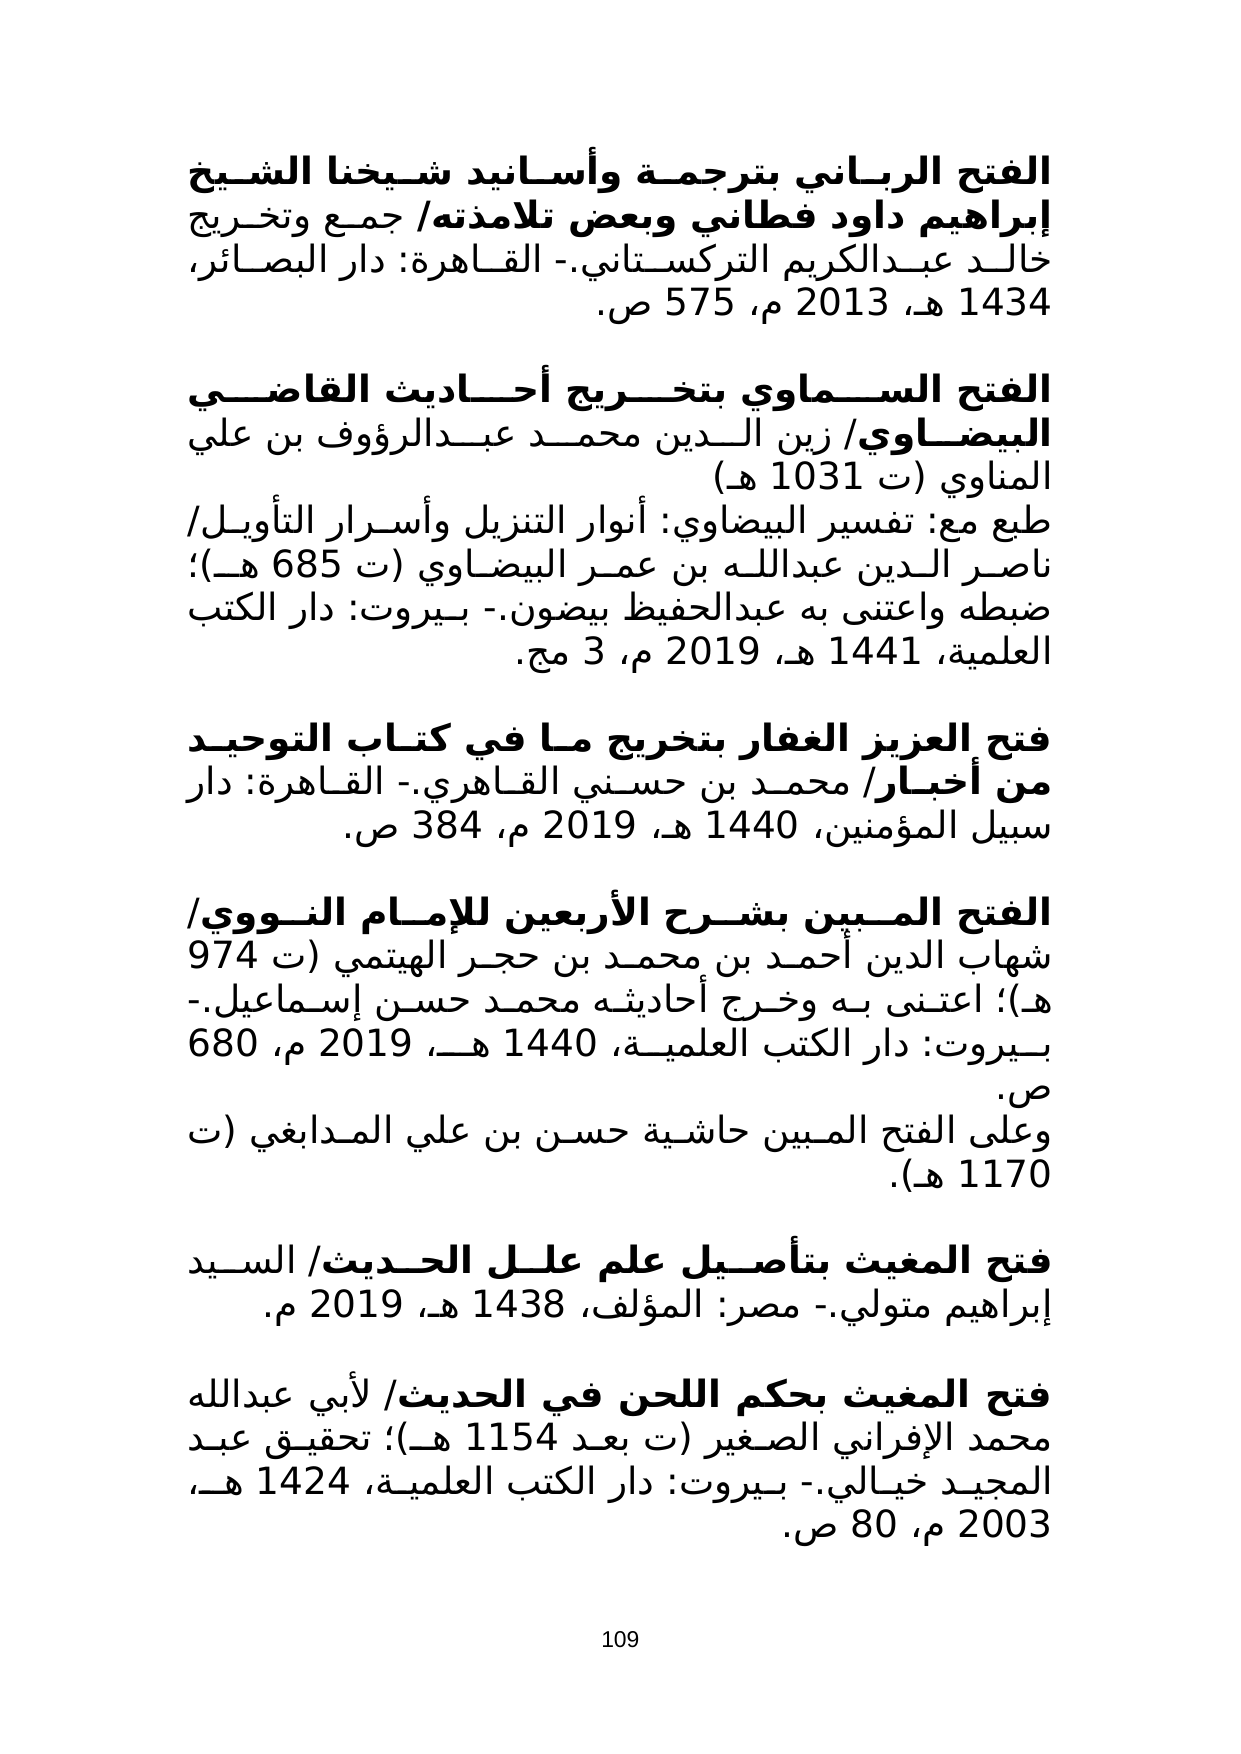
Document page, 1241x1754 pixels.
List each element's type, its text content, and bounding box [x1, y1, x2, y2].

text فتح العزيز الغفار بتخريج ما في كتاب التوحيد من أخبار/ محمد بن حسني القاهري.- القاهرة: دار سبيل المؤمنين، 1440 هـ، 2019 م، 384 ص. [187, 716, 1053, 847]
text وعلى الفتح المبين حاشية حسن بن علي المدابغي (ت 1170 هـ). [187, 1109, 1053, 1196]
text الفتح الرباني بترجمة وأسانيد شيخنا الشيخ إبراهيم داود فطاني وبعض تلامذته/ جمع وتخريج خالد عبدالكريم التركستاني.- القاهرة: دار البصائر، 1434 هـ، 2013 م، 575 ص. [187, 150, 1053, 324]
text الفتح السماوي بتخريج أحاديث القاضي البيضاوي/ زين الدين محمد عبدالرؤوف بن علي المناوي (ت 1031 هـ) [187, 368, 1053, 499]
text الفتح المبين بشرح الأربعين للإمام النووي/ شهاب الدين أحمد بن محمد بن حجر الهيتمي (ت 974 هـ)؛ اعتنى به وخرج أحاديثه محمد حسن إسماعيل.- بيروت: دار الكتب العلمية، 1440 هـ، 2019 م، 680 ص. [187, 890, 1053, 1109]
text فتح المغيث بحكم اللحن في الحديث/ لأبي عبدالله محمد الإفراني الصغير (ت بعد 1154 هـ)؛ تحقيق عبد المجيد خيالي.- بيروت: دار الكتب العلمية، 1424 هـ، 2003 م، 80 ص. [187, 1372, 1053, 1547]
text فتح المغيث بتأصيل علم علل الحديث/ السيد إبراهيم متولي.- مصر: المؤلف، 1438 هـ، 2019 م. [187, 1239, 1053, 1326]
text طبع مع: تفسير البيضاوي: أنوار التنزيل وأسرار التأويل/ ناصر الدين عبدالله بن عمر البيضاوي (ت 685 هـ)؛ ضبطه واعتنى به عبدالحفيظ بيضون.- بيروت: دار الكتب العلمية، 1441 هـ، 2019 م، 3 مج. [187, 499, 1053, 673]
